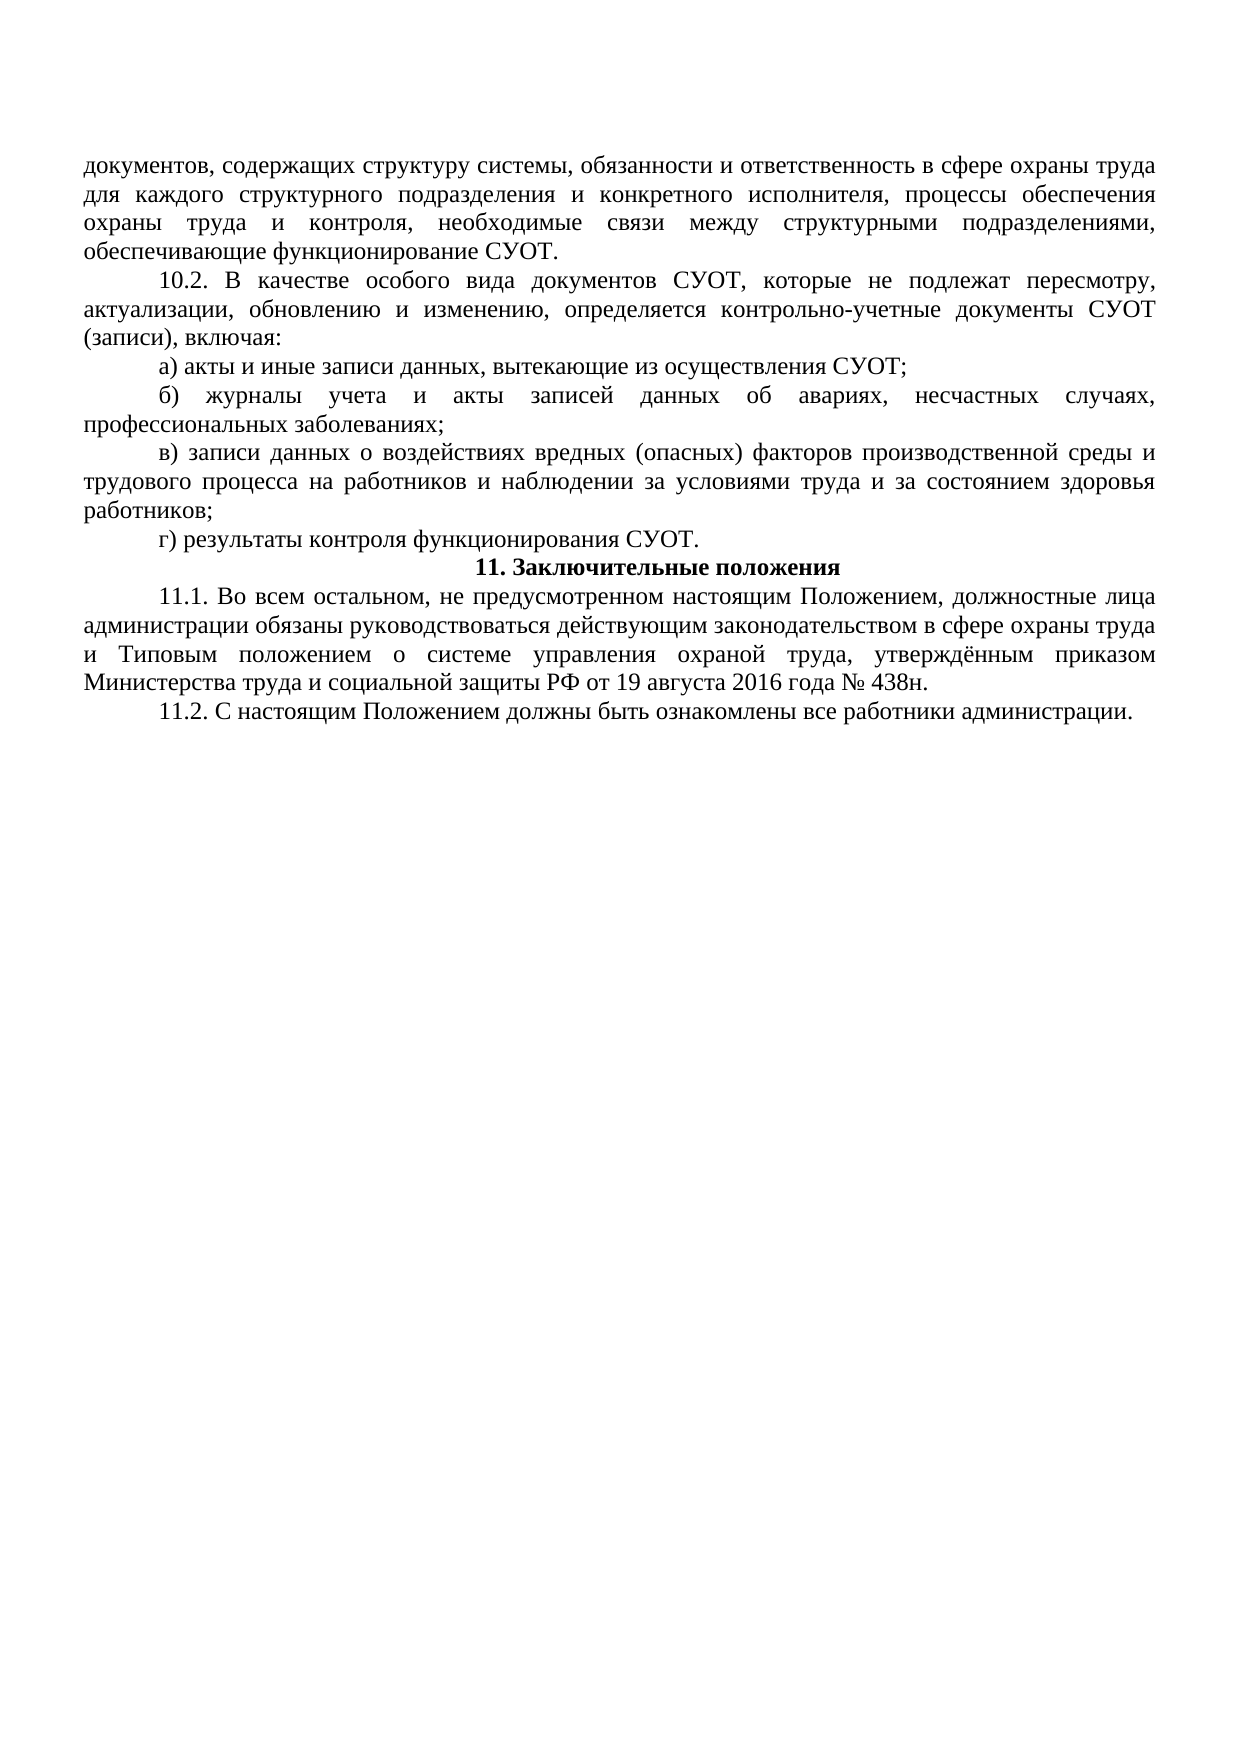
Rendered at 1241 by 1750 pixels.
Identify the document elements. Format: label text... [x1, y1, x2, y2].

text 11.2. С настоящим Положением должны быть ознакомлены все работники администрации. [83, 696, 1157, 725]
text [83, 150, 1157, 265]
text 10.2. В качестве особого вида документов СУОТ, которые не подлежат пересмотру, актуализации, обновлению и изменению, определяется контрольно-учетные документы СУОТ (записи), включая: [83, 265, 1157, 351]
text г) результаты контроля функционирования СУОТ. [83, 524, 1157, 552]
text 11.1. Во всем остальном, не предусмотренном настоящим Положением, должностные лица администрации обязаны руководствоваться действующим законодательством в сфере охраны труда и Типовым положением о системе управления охраной труда, утверждённым приказом Министерства труда и социальной защиты РФ от 19 августа 2016 года № 438н. [83, 581, 1157, 696]
text в) записи данных о воздействиях вредных (опасных) факторов производственной среды и трудового процесса на работников и наблюдении за условиями труда и за состоянием здоровья работников; [83, 437, 1157, 524]
text 11. Заключительные положения [83, 552, 1157, 581]
text б) журналы учета и акты записей данных об авариях, несчастных случаях, профессиональных заболеваниях; [83, 380, 1157, 437]
text а) акты и иные записи данных, вытекающие из осуществления СУОТ; [83, 351, 1157, 380]
